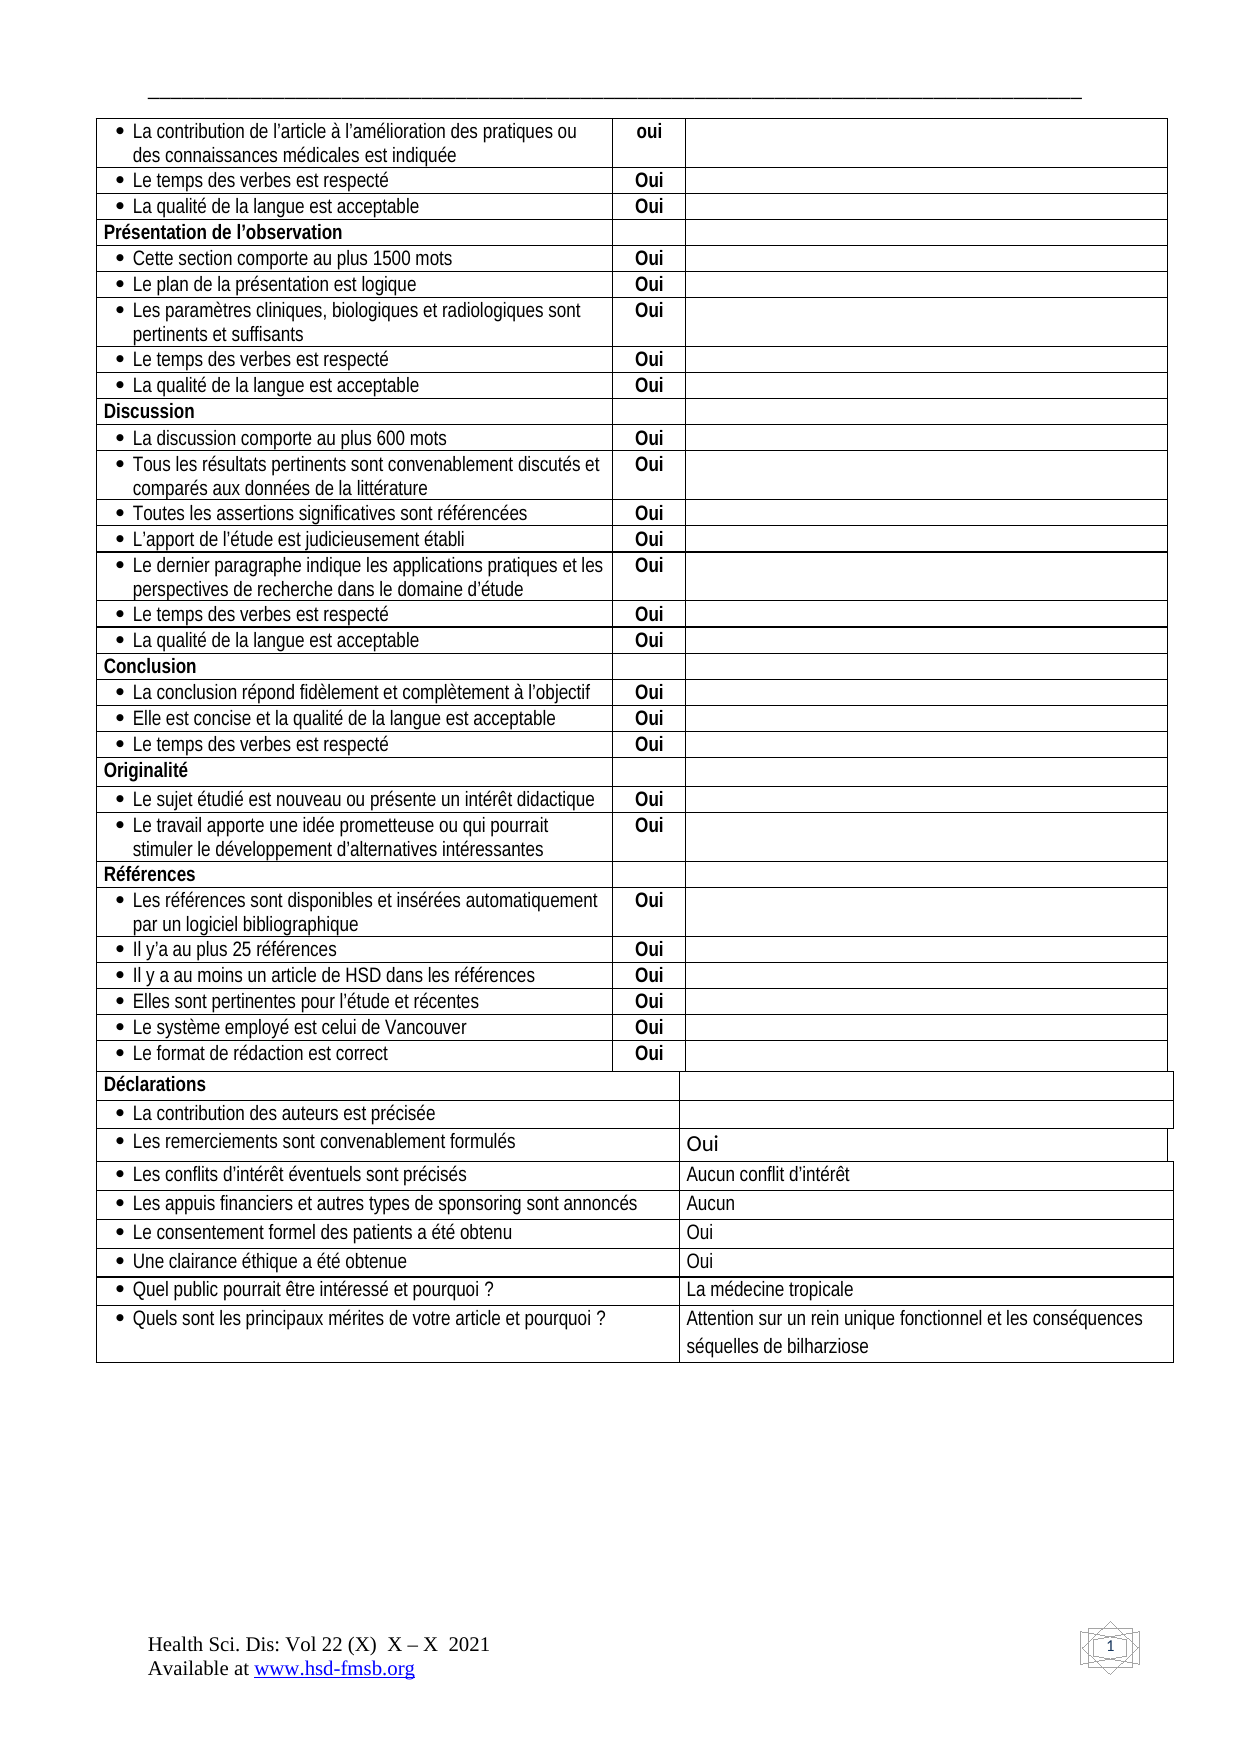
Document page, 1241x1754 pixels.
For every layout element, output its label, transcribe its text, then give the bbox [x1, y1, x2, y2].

table_cell La qualité de la langue est acceptable [97, 373, 612, 398]
table_cell [613, 862, 685, 887]
table_cell Le temps des verbes est respecté [97, 168, 612, 193]
table_cell [686, 526, 1167, 551]
table_cell Oui [613, 813, 685, 861]
table_cell [686, 937, 1167, 962]
table_cell Le format de rédaction est correct [97, 1041, 612, 1071]
table_cell [686, 373, 1167, 398]
table_cell [686, 888, 1167, 936]
table_cell Oui [613, 526, 685, 551]
table_cell [686, 272, 1167, 297]
table_cell [686, 347, 1167, 372]
table_cell Il y’a au plus 25 références [97, 937, 612, 962]
table_cell Oui [613, 963, 685, 988]
table_cell Le sujet étudié est nouveau ou présente un intérêt didactique [97, 787, 612, 812]
table_cell Aucun conflit d’intérêt [680, 1162, 1173, 1190]
table_cell [613, 399, 685, 424]
table_cell Oui [613, 451, 685, 499]
table_cell Le système employé est celui de Vancouver [97, 1015, 612, 1040]
table_cell [680, 1101, 1173, 1128]
table_cell Oui [613, 732, 685, 757]
table_cell [686, 628, 1167, 652]
table_cell [686, 246, 1167, 271]
table_cell Les conflits d’intérêt éventuels sont précisés [97, 1162, 679, 1190]
table_cell Déclarations [97, 1072, 679, 1099]
table_cell Oui [613, 168, 685, 193]
table_cell Oui [613, 373, 685, 398]
table_cell [686, 500, 1167, 525]
table_cell [686, 758, 1167, 786]
table_cell Le plan de la présentation est logique [97, 272, 612, 297]
table_cell [686, 787, 1167, 812]
table_cell Le temps des verbes est respecté [97, 347, 612, 372]
table_cell Oui [613, 246, 685, 271]
table_cell [686, 399, 1167, 424]
table_cell L’apport de l’étude est judicieusement établi [97, 526, 612, 551]
table_cell [686, 963, 1167, 988]
table_cell Toutes les assertions significatives sont référencées [97, 500, 612, 525]
table_cell Aucun [680, 1191, 1173, 1219]
table_cell [686, 654, 1167, 678]
table_cell Elles sont pertinentes pour l’étude et récentes [97, 989, 612, 1014]
table_cell [686, 1015, 1167, 1040]
table_cell Oui [680, 1129, 1167, 1161]
table_cell La contribution des auteurs est précisée [97, 1101, 679, 1128]
table_cell Oui [613, 787, 685, 812]
table_cell Oui [613, 888, 685, 936]
table_cell [686, 168, 1167, 193]
table_cell Oui [613, 706, 685, 731]
table_cell Oui [613, 272, 685, 297]
table_cell Les paramètres cliniques, biologiques et radiologiques sont pertinents et suffisants [97, 298, 612, 346]
table_cell [613, 758, 685, 786]
table_cell oui [613, 119, 685, 167]
table_cell Le temps des verbes est respecté [97, 732, 612, 757]
table_cell Oui [613, 628, 685, 652]
table_cell La médecine tropicale [680, 1278, 1173, 1305]
table_cell Oui [613, 425, 685, 450]
table_cell Oui [613, 680, 685, 704]
table_cell Oui [613, 500, 685, 525]
table_cell Présentation de l’observation [97, 220, 612, 245]
table_cell Oui [613, 553, 685, 600]
table_cell Il y a au moins un article de HSD dans les références [97, 963, 612, 988]
table_cell Quels sont les principaux mérites de votre article et pourquoi ? [97, 1306, 679, 1362]
table_cell [686, 553, 1167, 600]
table_cell Oui [613, 347, 685, 372]
table_cell [686, 451, 1167, 499]
table_cell Le temps des verbes est respecté [97, 601, 612, 626]
table_cell Oui [613, 937, 685, 962]
table_cell Conclusion [97, 654, 612, 678]
table_cell [686, 813, 1167, 861]
table_cell Discussion [97, 399, 612, 424]
table_cell [686, 220, 1167, 245]
table_cell Oui [613, 298, 685, 346]
table_cell [686, 298, 1167, 346]
table_cell La qualité de la langue est acceptable [97, 628, 612, 652]
table_cell [686, 862, 1167, 887]
table_cell Oui [680, 1249, 1173, 1276]
table_cell La contribution de l’article à l’amélioration des pratiques ou des connaissances médicales est indiquée [97, 119, 612, 167]
table_cell Les références sont disponibles et insérées automatiquement par un logiciel bibliographique [97, 888, 612, 936]
table_cell Le consentement formel des patients a été obtenu [97, 1220, 679, 1247]
table_cell La qualité de la langue est acceptable [97, 194, 612, 219]
table_cell Le dernier paragraphe indique les applications pratiques et les perspectives de recherche dans le domaine d’étude [97, 553, 612, 600]
table_cell Oui [613, 1015, 685, 1040]
table_cell [686, 601, 1167, 626]
table_cell Originalité [97, 758, 612, 786]
table_cell [686, 1041, 1167, 1071]
table_cell Les remerciements sont convenablement formulés [97, 1129, 679, 1161]
table_cell Elle est concise et la qualité de la langue est acceptable [97, 706, 612, 731]
table_cell La conclusion répond fidèlement et complètement à l’objectif [97, 680, 612, 704]
table_cell [686, 194, 1167, 219]
table_cell Oui [613, 601, 685, 626]
table_cell Oui [613, 989, 685, 1014]
table_cell Oui [613, 1041, 685, 1071]
table_cell [686, 680, 1167, 704]
table_cell Oui [680, 1220, 1173, 1247]
table_cell [686, 119, 1167, 167]
table_cell Une clairance éthique a été obtenue [97, 1249, 679, 1276]
table_cell Cette section comporte au plus 1500 mots [97, 246, 612, 271]
table_cell Attention sur un rein unique fonctionnel et les conséquences séquelles de bilharziose [680, 1306, 1173, 1362]
table_cell [613, 220, 685, 245]
table_cell [686, 732, 1167, 757]
table_cell Tous les résultats pertinents sont convenablement discutés et comparés aux données de la littérature [97, 451, 612, 499]
table_cell Oui [613, 194, 685, 219]
table_cell [680, 1072, 1173, 1099]
table_cell [686, 989, 1167, 1014]
table_cell Références [97, 862, 612, 887]
table_cell [686, 706, 1167, 731]
table_cell Quel public pourrait être intéressé et pourquoi ? [97, 1278, 679, 1305]
table_cell [686, 425, 1167, 450]
table_cell [613, 654, 685, 678]
table_cell La discussion comporte au plus 600 mots [97, 425, 612, 450]
table_cell Les appuis financiers et autres types de sponsoring sont annoncés [97, 1191, 679, 1219]
table_cell Le travail apporte une idée prometteuse ou qui pourrait stimuler le développement d’alternatives intéressantes [97, 813, 612, 861]
